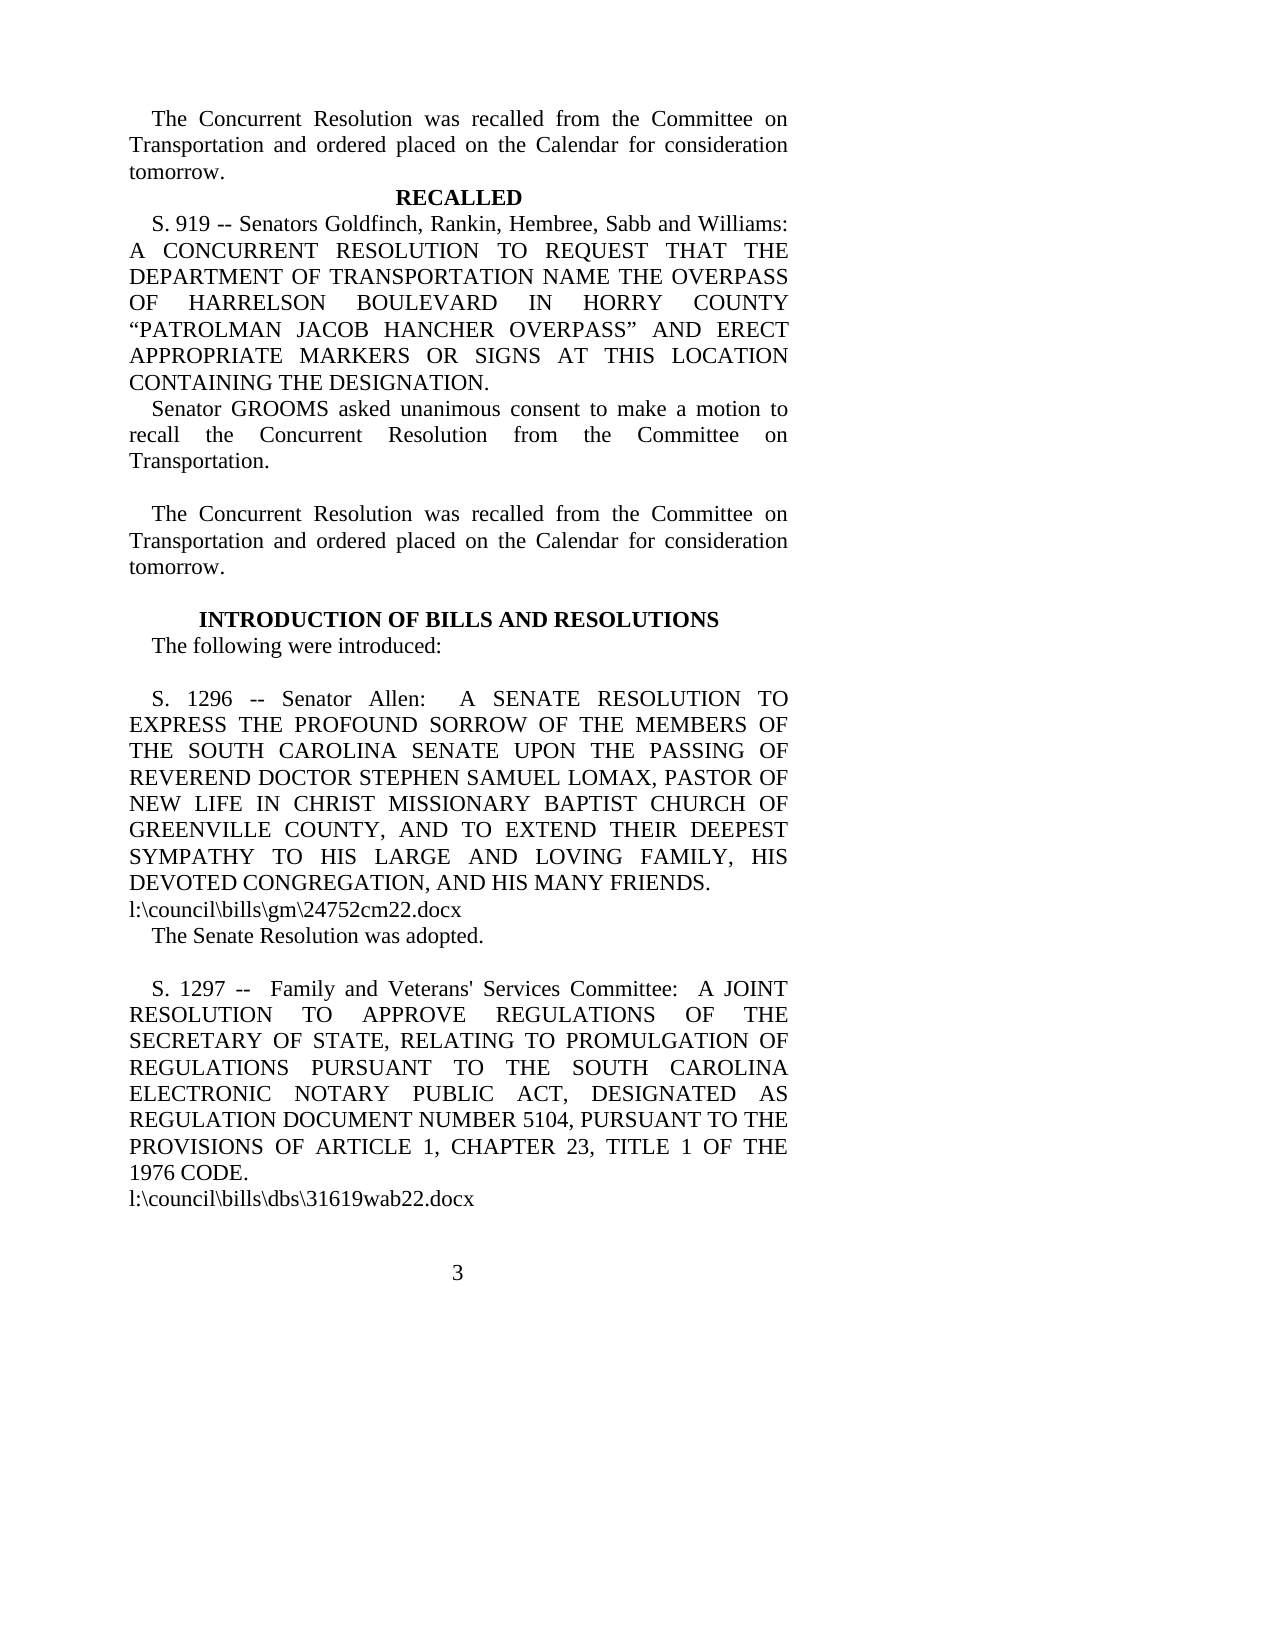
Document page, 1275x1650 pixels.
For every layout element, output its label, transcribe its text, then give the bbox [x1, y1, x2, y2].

text RECALLED [129, 184, 789, 210]
text INTRODUCTION OF BILLS AND RESOLUTIONS [129, 606, 789, 632]
text The Concurrent Resolution was recalled from the Committee on Transportation and ordered placed on the Calendar for consideration tomorrow. [129, 500, 789, 579]
text Senator GROOMS asked unanimous consent to make a motion to recall the Concurrent Resolution from the Committee on Transportation. [129, 395, 789, 474]
text S. 1296 -- Senator Allen: A SENATE RESOLUTION TO EXPRESS THE PROFOUND SORROW OF THE MEMBERS OF THE SOUTH CAROLINA SENATE UPON THE PASSING OF REVEREND DOCTOR STEPHEN SAMUEL LOMAX, PASTOR OF NEW LIFE IN CHRIST MISSIONARY BAPTIST CHURCH OF GREENVILLE COUNTY, AND TO EXTEND THEIR DEEPEST SYMPATHY TO HIS LARGE AND LOVING FAMILY, HIS DEVOTED CONGREGATION, AND HIS MANY FRIENDS. [129, 685, 789, 896]
text l:\council\bills\dbs\31619wab22.docx [129, 1186, 789, 1212]
text The following were introduced: [129, 632, 789, 658]
text S. 1297 -- Family and Veterans' Services Committee: A JOINT RESOLUTION TO APPROVE REGULATIONS OF THE SECRETARY OF STATE, RELATING TO PROMULGATION OF REGULATIONS PURSUANT TO THE SOUTH CAROLINA ELECTRONIC NOTARY PUBLIC ACT, DESIGNATED AS REGULATION DOCUMENT NUMBER 5104, PURSUANT TO THE PROVISIONS OF ARTICLE 1, CHAPTER 23, TITLE 1 OF THE 1976 CODE. [129, 975, 789, 1186]
text S. 919 -- Senators Goldfinch, Rankin, Hembree, Sabb and Williams: A CONCURRENT RESOLUTION TO REQUEST THAT THE DEPARTMENT OF TRANSPORTATION NAME THE OVERPASS OF HARRELSON BOULEVARD IN HORRY COUNTY “PATROLMAN JACOB HANCHER OVERPASS” AND ERECT APPROPRIATE MARKERS OR SIGNS AT THIS LOCATION CONTAINING THE DESIGNATION. [129, 210, 789, 395]
text The Senate Resolution was adopted. [129, 922, 789, 948]
text The Concurrent Resolution was recalled from the Committee on Transportation and ordered placed on the Calendar for consideration tomorrow. [129, 105, 789, 184]
text l:\council\bills\gm\24752cm22.docx [129, 896, 789, 922]
